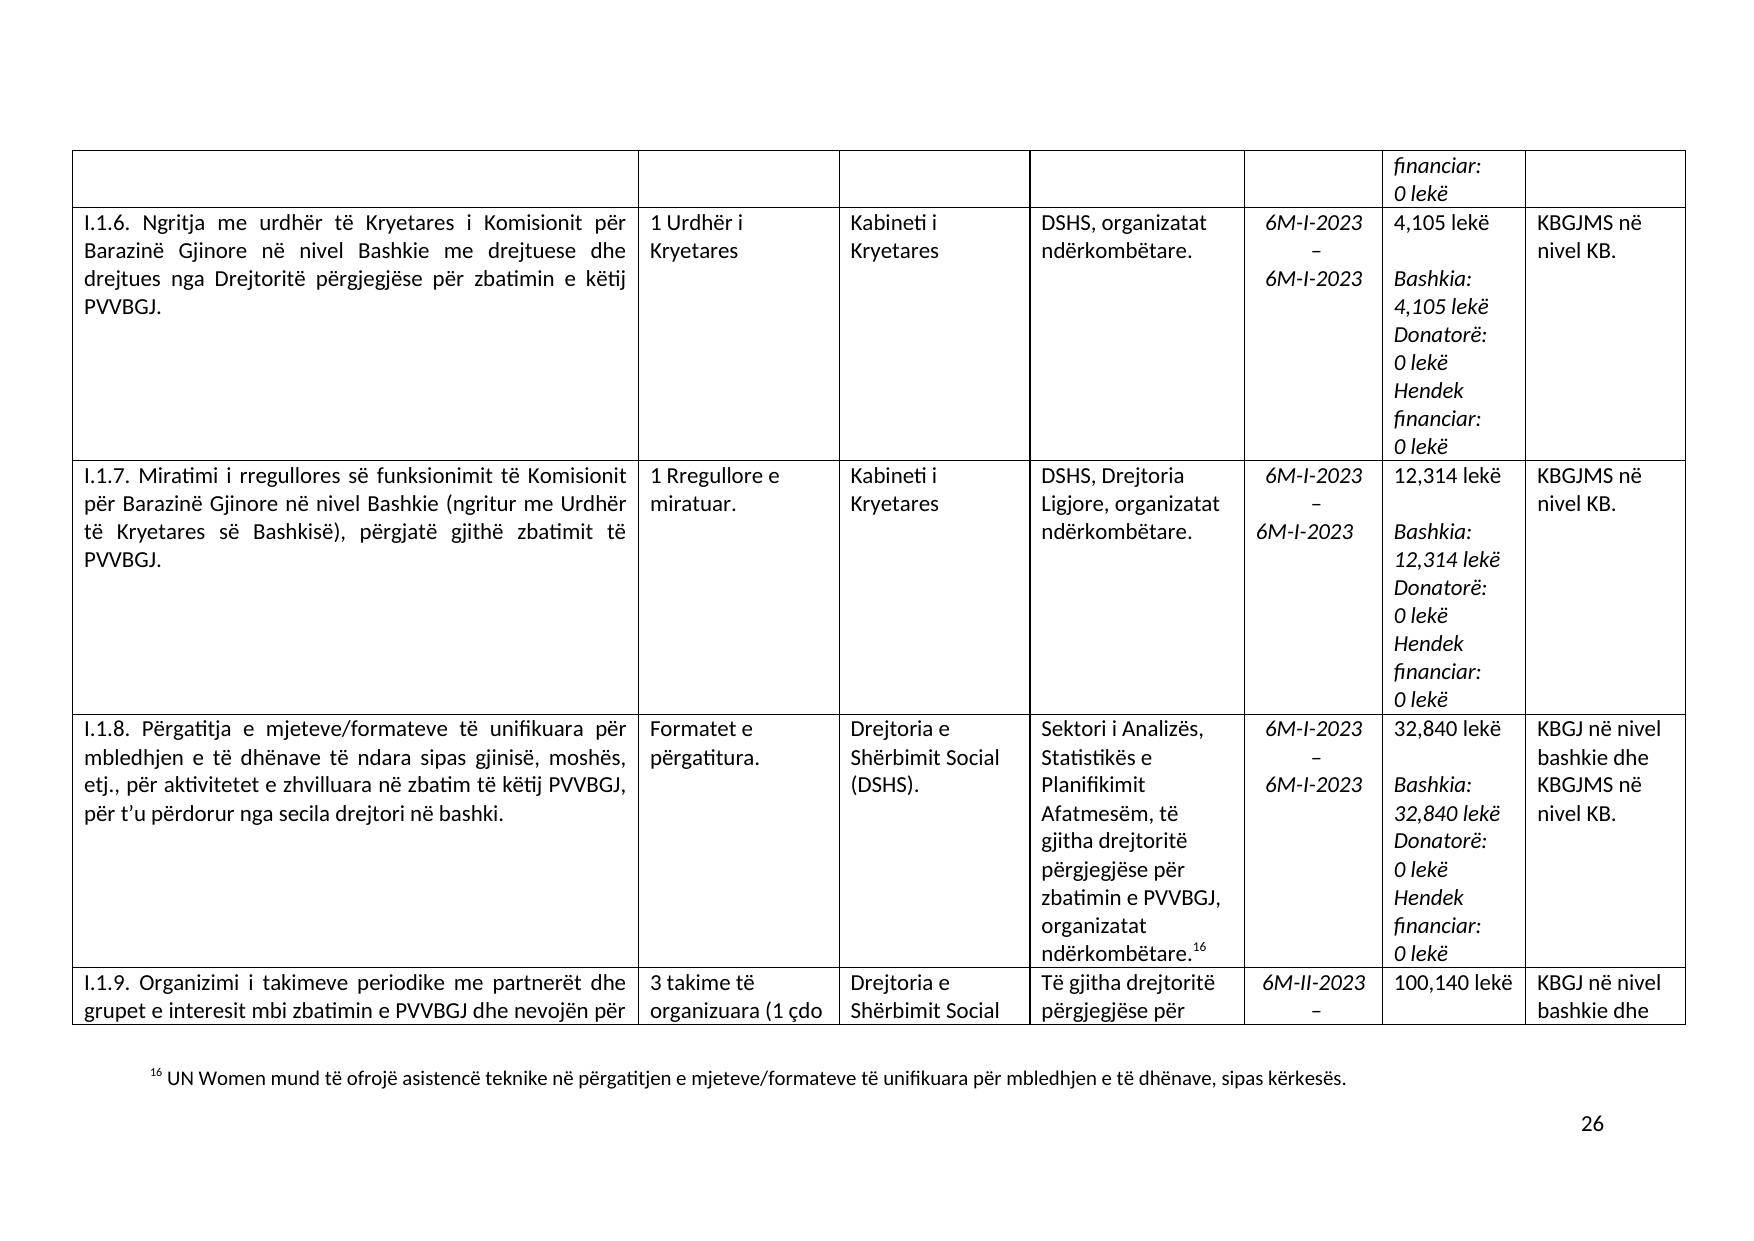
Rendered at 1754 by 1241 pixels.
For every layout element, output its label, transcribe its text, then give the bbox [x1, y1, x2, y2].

table_cell 1 Urdhër i Kryetares [639, 208, 839, 460]
table_cell KBGJMS në nivel KB. [1526, 208, 1685, 460]
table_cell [639, 151, 839, 207]
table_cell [1383, 151, 1525, 207]
table_cell 6M-I-2023 – 6M-I-2023 [1245, 715, 1382, 967]
table_cell KBGJMS në nivel KB. [1526, 461, 1685, 713]
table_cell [1526, 968, 1685, 1024]
table_cell Kabineti i Kryetares [840, 461, 1029, 713]
table_cell Kabineti i Kryetares [840, 208, 1029, 460]
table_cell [73, 151, 638, 207]
table_cell 6M-I-2023 – 6M-I-2023 [1245, 461, 1382, 713]
table_cell 32,840 lekë Bashkia: 32,840 lekë Donatorë: 0 lekë Hendek financiar: 0 lekë [1383, 715, 1525, 967]
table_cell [1031, 151, 1244, 207]
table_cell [1031, 968, 1244, 1024]
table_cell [840, 968, 1029, 1024]
table_cell 1 Rregullore e miratuar. [639, 461, 839, 713]
table_cell DSHS, organizatat ndërkombëtare. [1031, 208, 1244, 460]
table_cell I.1.8. Përgatitja e mjeteve/formateve të unifikuara për mbledhjen e të dhënave të ndara sipas gjinisë, moshës, etj., për aktivitetet e zhvilluara në zbatim të këtij PVVBGJ, për t’u përdorur nga secila drejtori në bashki. [73, 715, 638, 967]
table_cell Sektori i Analizës, Statistikës e Planifikimit Afatmesëm, të gjitha drejtoritë përgjegjëse për zbatimin e PVVBGJ, organizatat ndërkombëtare. [1031, 715, 1244, 967]
table_cell Formatet e përgatitura. [639, 715, 839, 967]
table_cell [73, 968, 638, 1024]
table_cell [1245, 151, 1382, 207]
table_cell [1383, 968, 1525, 1024]
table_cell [639, 968, 839, 1024]
table_cell KBGJ në nivel bashkie dhe KBGJMS në nivel KB. [1526, 715, 1685, 967]
table_cell I.1.6. Ngritja me urdhër të Kryetares i Komisionit për Barazinë Gjinore në nivel Bashkie me drejtuese dhe drejtues nga Drejtoritë përgjegjëse për zbatimin e këtij PVVBGJ. [73, 208, 638, 460]
table_cell 6M-I-2023 – 6M-I-2023 [1245, 208, 1382, 460]
table_cell 12,314 lekë Bashkia: 12,314 lekë Donatorë: 0 lekë Hendek financiar: 0 lekë [1383, 461, 1525, 713]
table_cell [1245, 968, 1382, 1024]
table_cell I.1.7. Miratimi i rregullores së funksionimit të Komisionit për Barazinë Gjinore në nivel Bashkie (ngritur me Urdhër të Kryetares së Bashkisë), përgjatë gjithë zbatimit të PVVBGJ. [73, 461, 638, 713]
table_cell DSHS, Drejtoria Ligjore, organizatat ndërkombëtare. [1031, 461, 1244, 713]
table_cell 4,105 lekë Bashkia: 4,105 lekë Donatorë: 0 lekë Hendek financiar: 0 lekë [1383, 208, 1525, 460]
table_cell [840, 151, 1029, 207]
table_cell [1526, 151, 1685, 207]
table_cell Drejtoria e Shërbimit Social (DSHS). [840, 715, 1029, 967]
